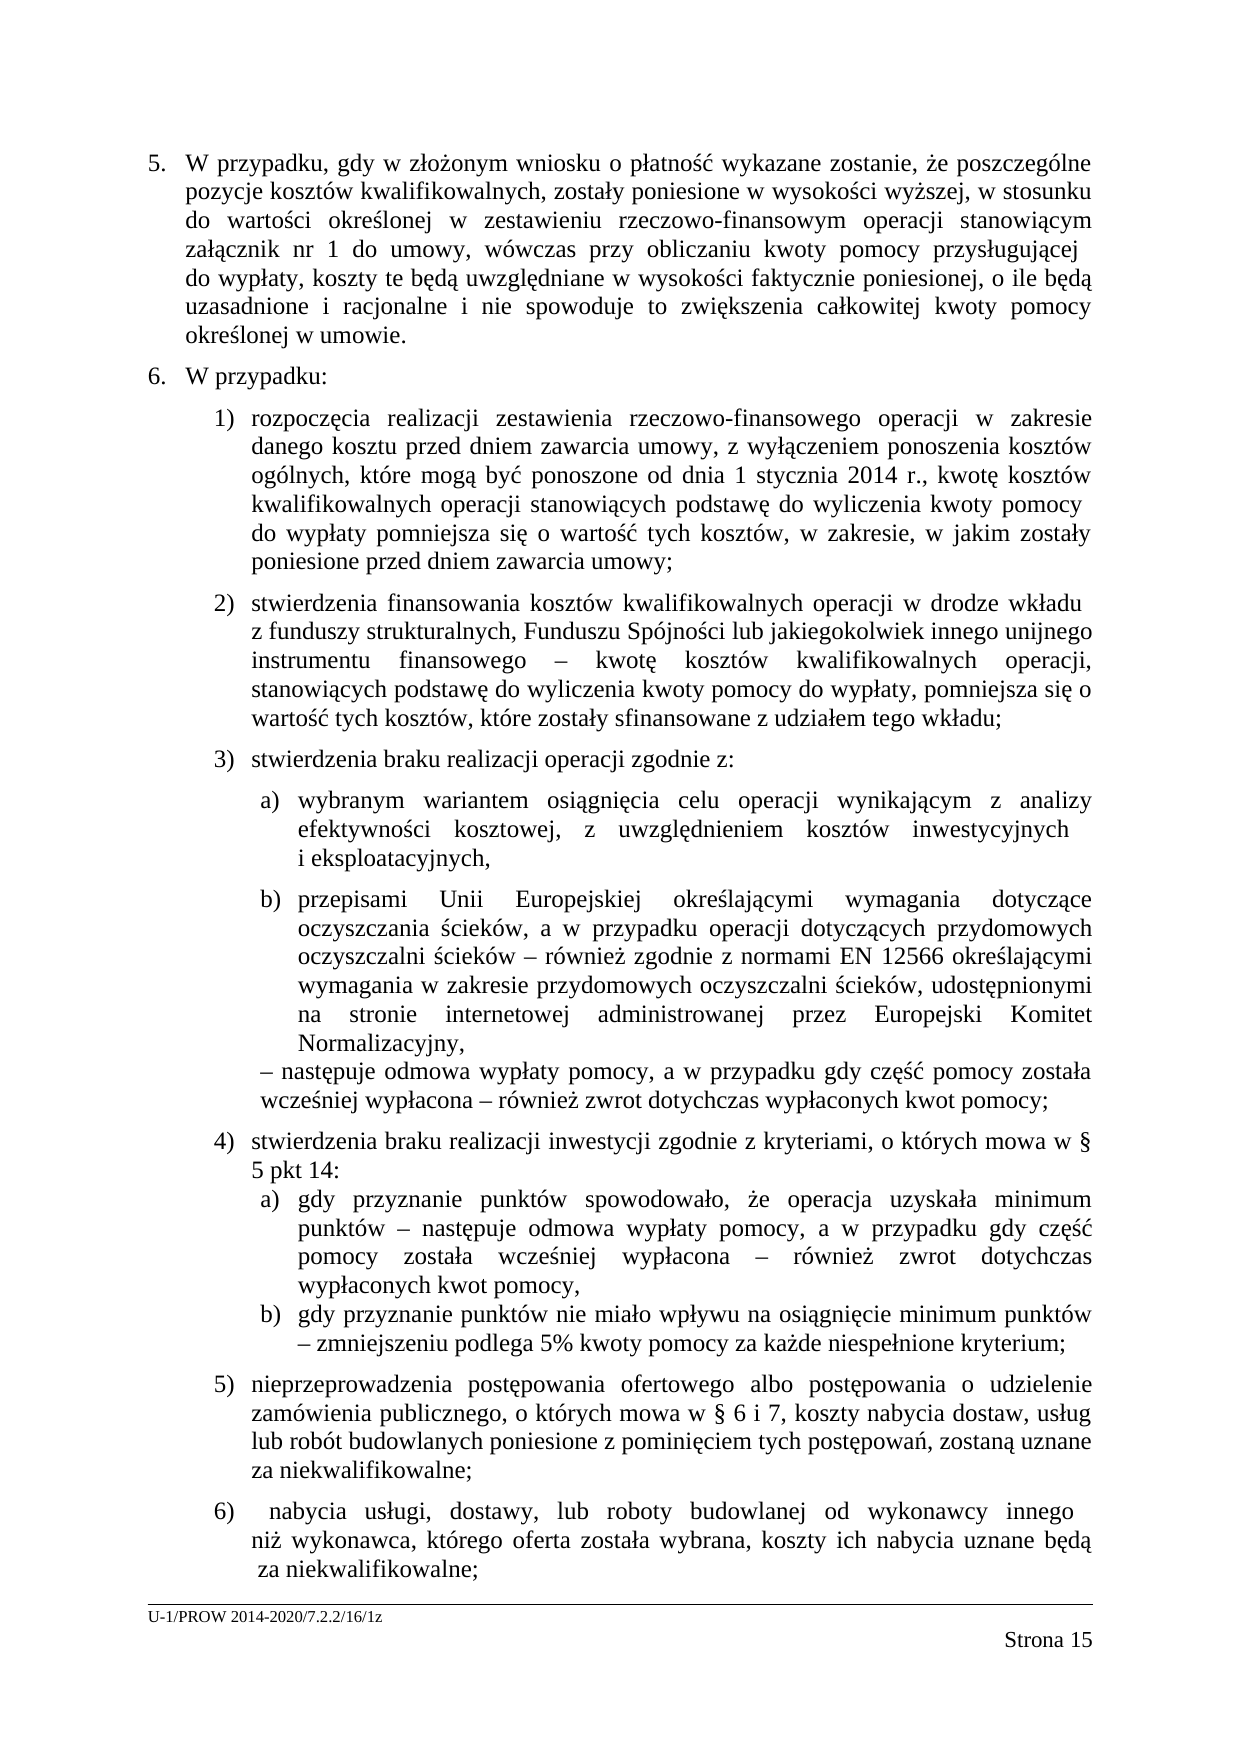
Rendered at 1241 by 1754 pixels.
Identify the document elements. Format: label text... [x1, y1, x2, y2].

text nabycia usługi, dostawy, lub roboty budowlanej od wykonawcy innego niż wykonawca, którego oferta została wybrana, koszty ich nabycia uznane będą za niekwalifikowalne; [213, 1496, 1093, 1583]
list gdy przyznanie punktów spowodowało, że operacja uzyskała minimum punktów – następuje odmowa wypłaty pomocy, a w przypadku gdy część pomocy została wcześniej wypłacona – również zwrot dotychczas wypłaconych kwot pomocy, [260, 1184, 1093, 1299]
list wybranym wariantem osiągnięcia celu operacji wynikającym z analizy efektywności kosztowej, z uwzględnieniem kosztów inwestycyjnych i eksploatacyjnych, [260, 785, 1093, 871]
text stwierdzenia braku realizacji operacji zgodnie z: [213, 744, 1093, 773]
text stwierdzenia braku realizacji inwestycji zgodnie z kryteriami, o których mowa w § 5 pkt 14: [213, 1126, 1093, 1184]
text – następuje odmowa wypłaty pomocy, a w przypadku gdy część pomocy została wcześniej wypłacona – również zwrot dotychczas wypłaconych kwot pomocy; [260, 1056, 1093, 1114]
list przepisami Unii Europejskiej określającymi wymagania dotyczące oczyszczania ścieków, a w przypadku operacji dotyczących przydomowych oczyszczalni ścieków – również zgodnie z normami EN 12566 określającymi wymagania w zakresie przydomowych oczyszczalni ścieków, udostępnionymi na stronie internetowej administrowanej przez Europejski Komitet Normalizacyjny, [260, 884, 1093, 1056]
list W przypadku: [148, 361, 1093, 390]
text rozpoczęcia realizacji zestawienia rzeczowo-finansowego operacji w zakresie danego kosztu przed dniem zawarcia umowy, z wyłączeniem ponoszenia kosztów ogólnych, które mogą być ponoszone od dnia 1 stycznia 2014 r., kwotę kosztów kwalifikowalnych operacji stanowiących podstawę do wyliczenia kwoty pomocy do wypłaty pomniejsza się o wartość tych kosztów, w zakresie, w jakim zostały poniesione przed dniem zawarcia umowy; [213, 403, 1093, 575]
text nieprzeprowadzenia postępowania ofertowego albo postępowania o udzielenie zamówienia publicznego, o których mowa w § 6 i 7, koszty nabycia dostaw, usług lub robót budowlanych poniesione z pominięciem tych postępowań, zostaną uznane za niekwalifikowalne; [213, 1369, 1093, 1484]
list gdy przyznanie punktów nie miało wpływu na osiągnięcie minimum punktów – zmniejszeniu podlega 5% kwoty pomocy za każde niespełnione kryterium; [260, 1299, 1093, 1356]
list W przypadku, gdy w złożonym wniosku o płatność wykazane zostanie, że poszczególne pozycje kosztów kwalifikowalnych, zostały poniesione w wysokości wyższej, w stosunku do wartości określonej w zestawieniu rzeczowo-finansowym operacji stanowiącym załącznik nr 1 do umowy, wówczas przy obliczaniu kwoty pomocy przysługującej do wypłaty, koszty te będą uwzględniane w wysokości faktycznie poniesionej, o ile będą uzasadnione i racjonalne i nie spowoduje to zwiększenia całkowitej kwoty pomocy określonej w umowie. [148, 148, 1093, 349]
text stwierdzenia finansowania kosztów kwalifikowalnych operacji w drodze wkładu z funduszy strukturalnych, Funduszu Spójności lub jakiegokolwiek innego unijnego instrumentu finansowego – kwotę kosztów kwalifikowalnych operacji, stanowiących podstawę do wyliczenia kwoty pomocy do wypłaty, pomniejsza się o wartość tych kosztów, które zostały sfinansowane z udziałem tego wkładu; [213, 588, 1093, 731]
